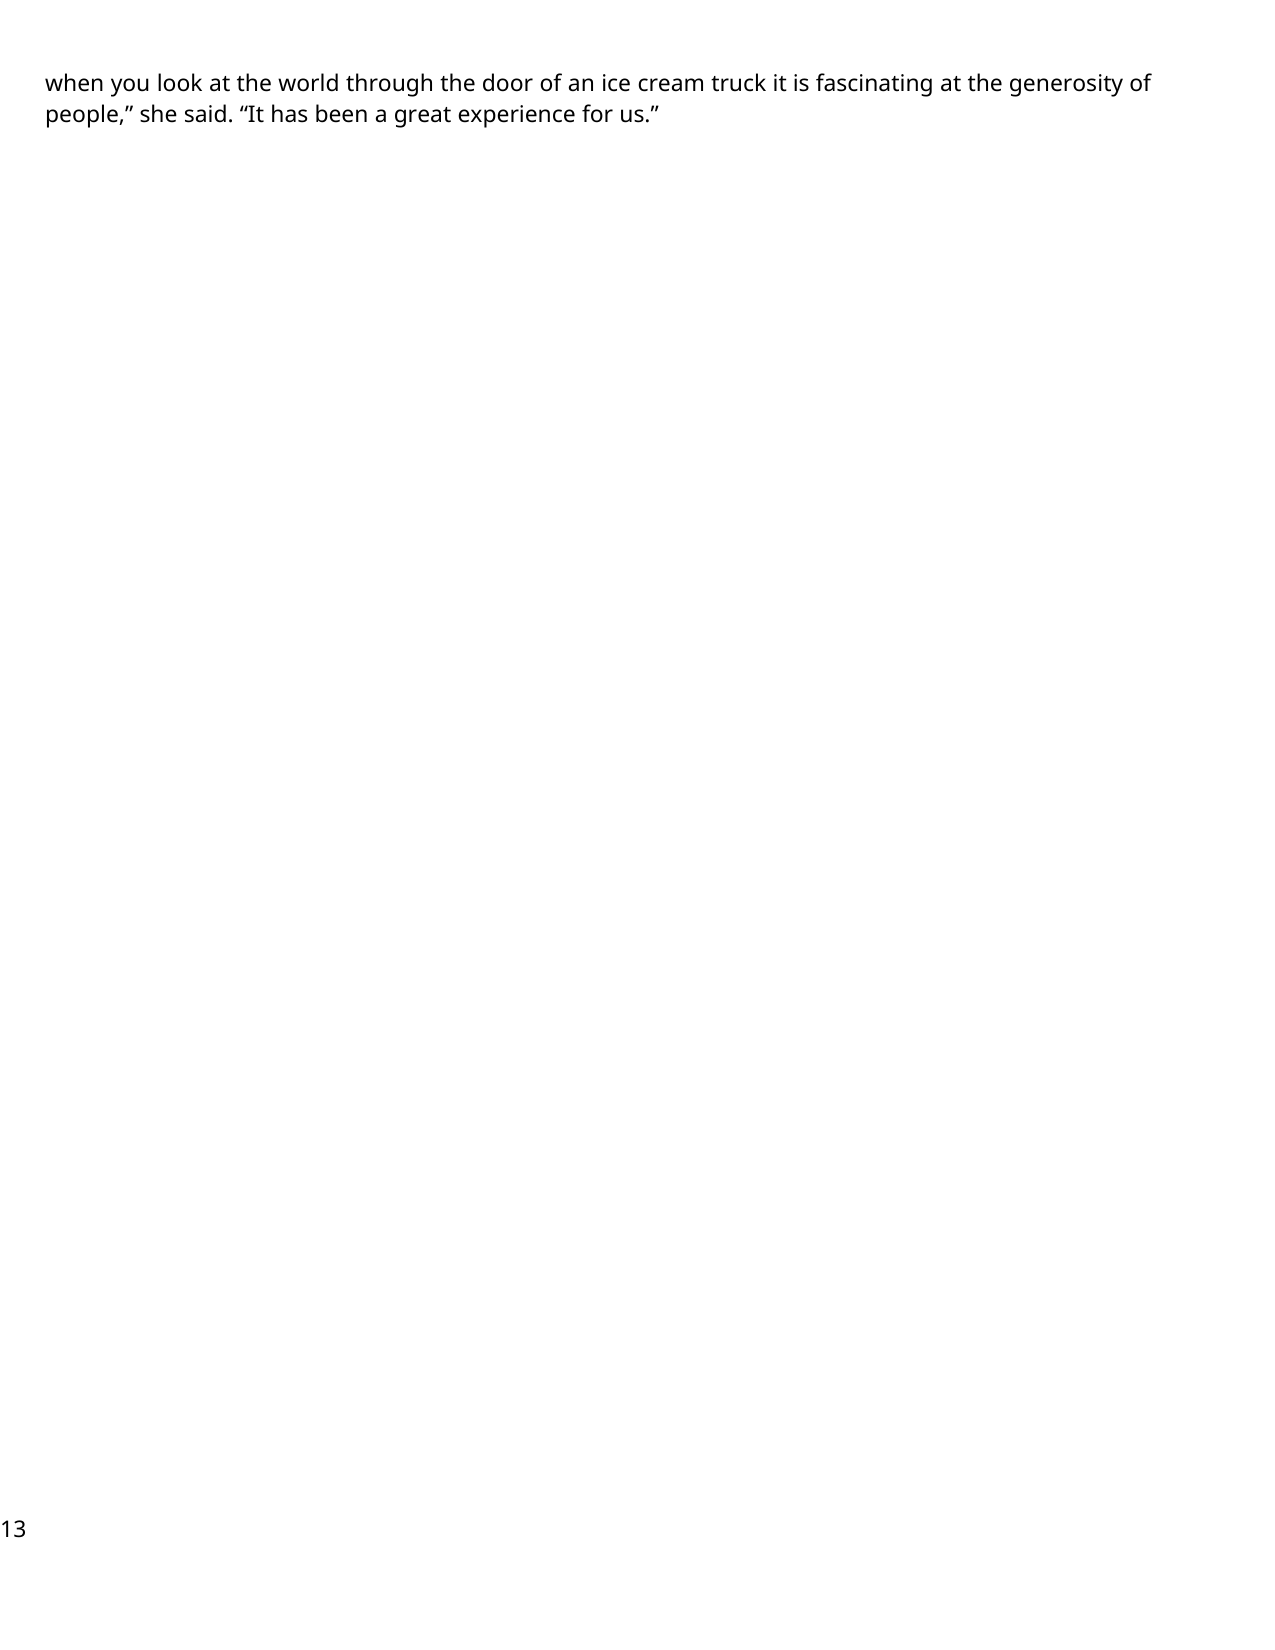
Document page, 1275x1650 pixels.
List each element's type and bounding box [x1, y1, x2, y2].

text [45, 67, 1230, 129]
